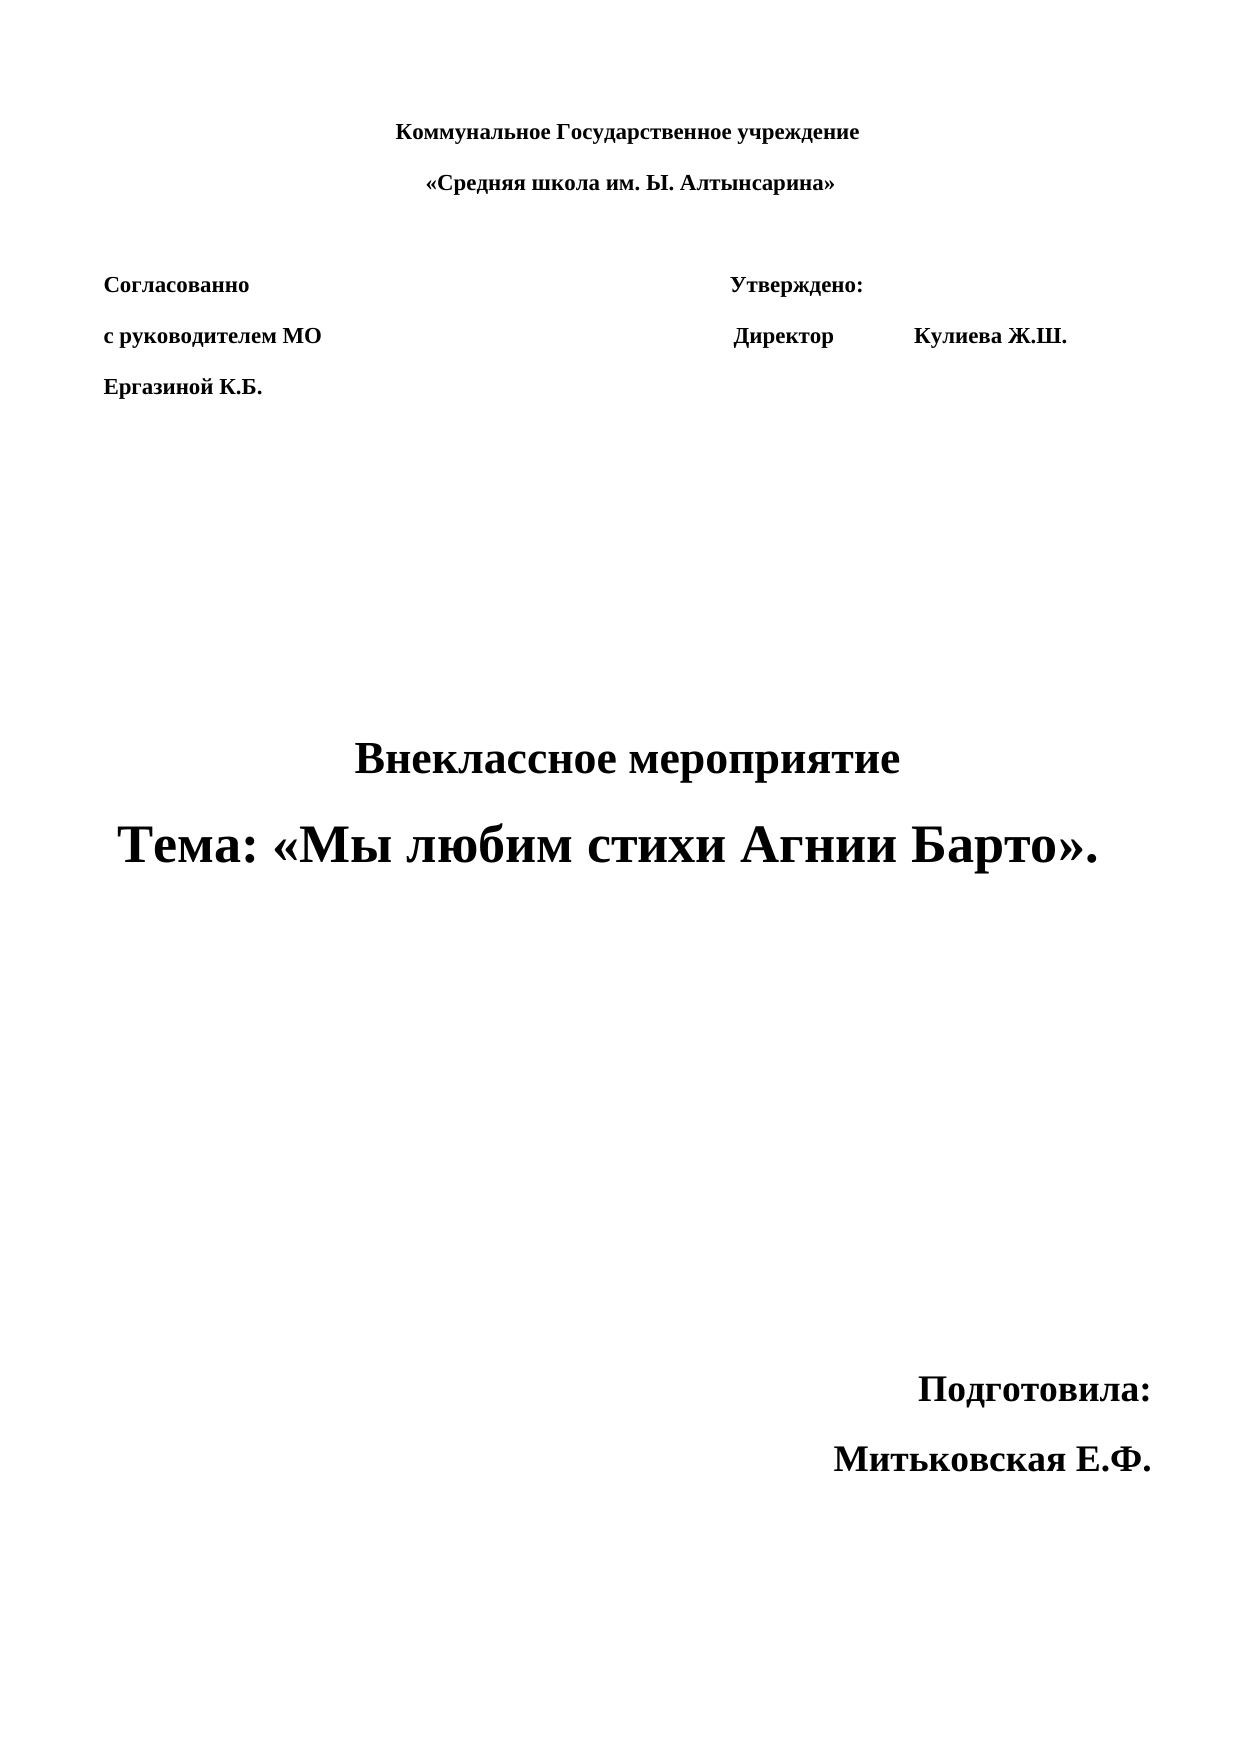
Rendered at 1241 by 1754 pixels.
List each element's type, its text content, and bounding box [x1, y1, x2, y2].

text Внеклассное мероприятие [103, 731, 1152, 783]
text «Средняя школа им. Ы. Алтынсарина» [103, 169, 1152, 196]
text с руководителем МО Директор Кулиева Ж.Ш. [103, 322, 1152, 349]
text Подготовила: [103, 1366, 1152, 1409]
text Тема: «Мы любим стихи Агнии Барто». [103, 812, 1152, 874]
text Ергазиной К.Б. [103, 373, 1152, 400]
text Митьковская Е.Ф. [103, 1437, 1152, 1480]
text Коммунальное Государственное учреждение [103, 118, 1152, 144]
text Согласованно Утверждено: [103, 271, 1152, 298]
